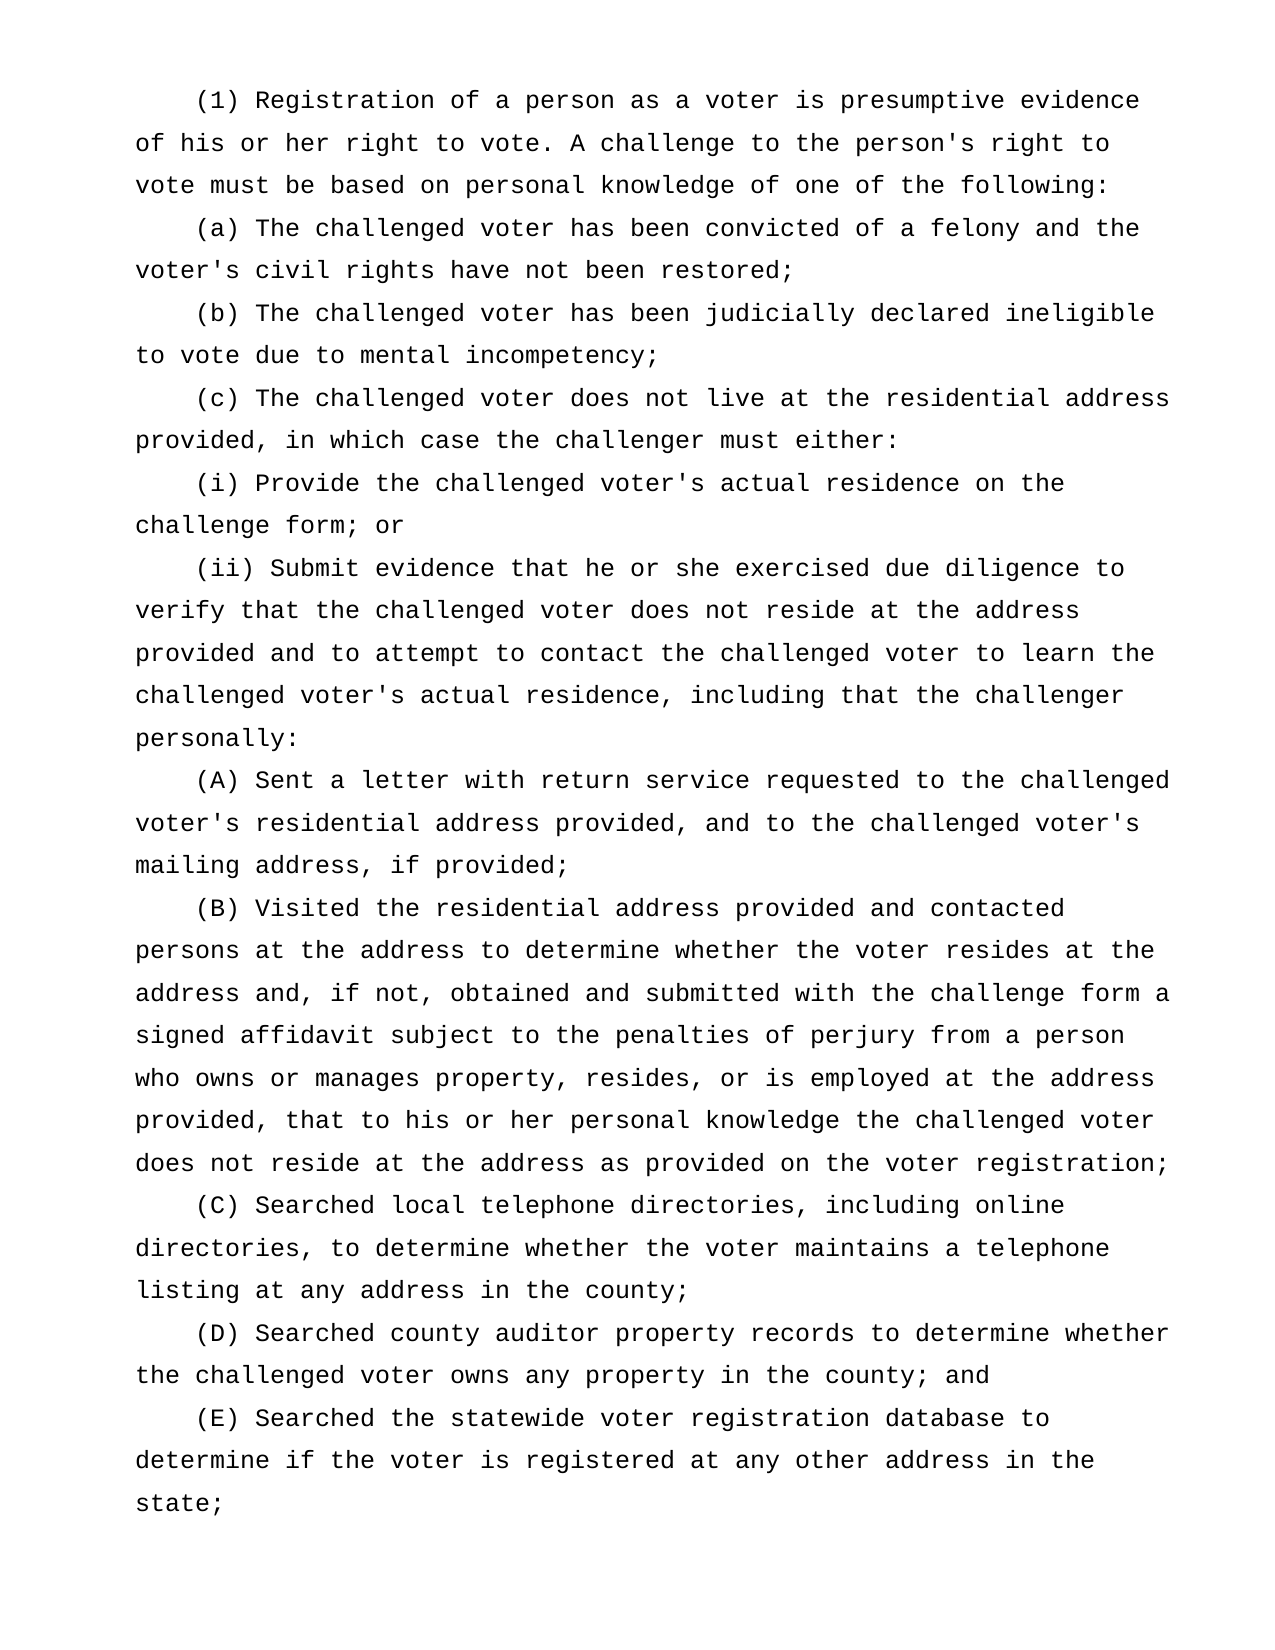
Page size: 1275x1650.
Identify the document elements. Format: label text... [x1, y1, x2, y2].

text (E) Searched the statewide voter registration database to determine if the voter is registered at any other address in the state; [135, 1392, 1170, 1520]
text (a) The challenged voter has been convicted of a felony and the voter's civil rights have not been restored; [135, 202, 1170, 287]
text (ii) Submit evidence that he or she exercised due diligence to verify that the challenged voter does not reside at the address provided and to attempt to contact the challenged voter to learn the challenged voter's actual residence, including that the challenger personally: [135, 542, 1170, 755]
text (A) Sent a letter with return service requested to the challenged voter's residential address provided, and to the challenged voter's mailing address, if provided; [135, 755, 1170, 882]
text (c) The challenged voter does not live at the residential address provided, in which case the challenger must either: [135, 372, 1170, 457]
text (D) Searched county auditor property records to determine whether the challenged voter owns any property in the county; and [135, 1307, 1170, 1392]
text (1) Registration of a person as a voter is presumptive evidence of his or her right to vote. A challenge to the person's right to vote must be based on personal knowledge of one of the following: [135, 75, 1170, 202]
text (B) Visited the residential address provided and contacted persons at the address to determine whether the voter resides at the address and, if not, obtained and submitted with the challenge form a signed affidavit subject to the penalties of perjury from a person who owns or manages property, resides, or is employed at the address provided, that to his or her personal knowledge the challenged voter does not reside at the address as provided on the voter registration; [135, 882, 1170, 1180]
text (C) Searched local telephone directories, including online directories, to determine whether the voter maintains a telephone listing at any address in the county; [135, 1180, 1170, 1307]
text (b) The challenged voter has been judicially declared ineligible to vote due to mental incompetency; [135, 287, 1170, 372]
text (i) Provide the challenged voter's actual residence on the challenge form; or [135, 457, 1170, 542]
